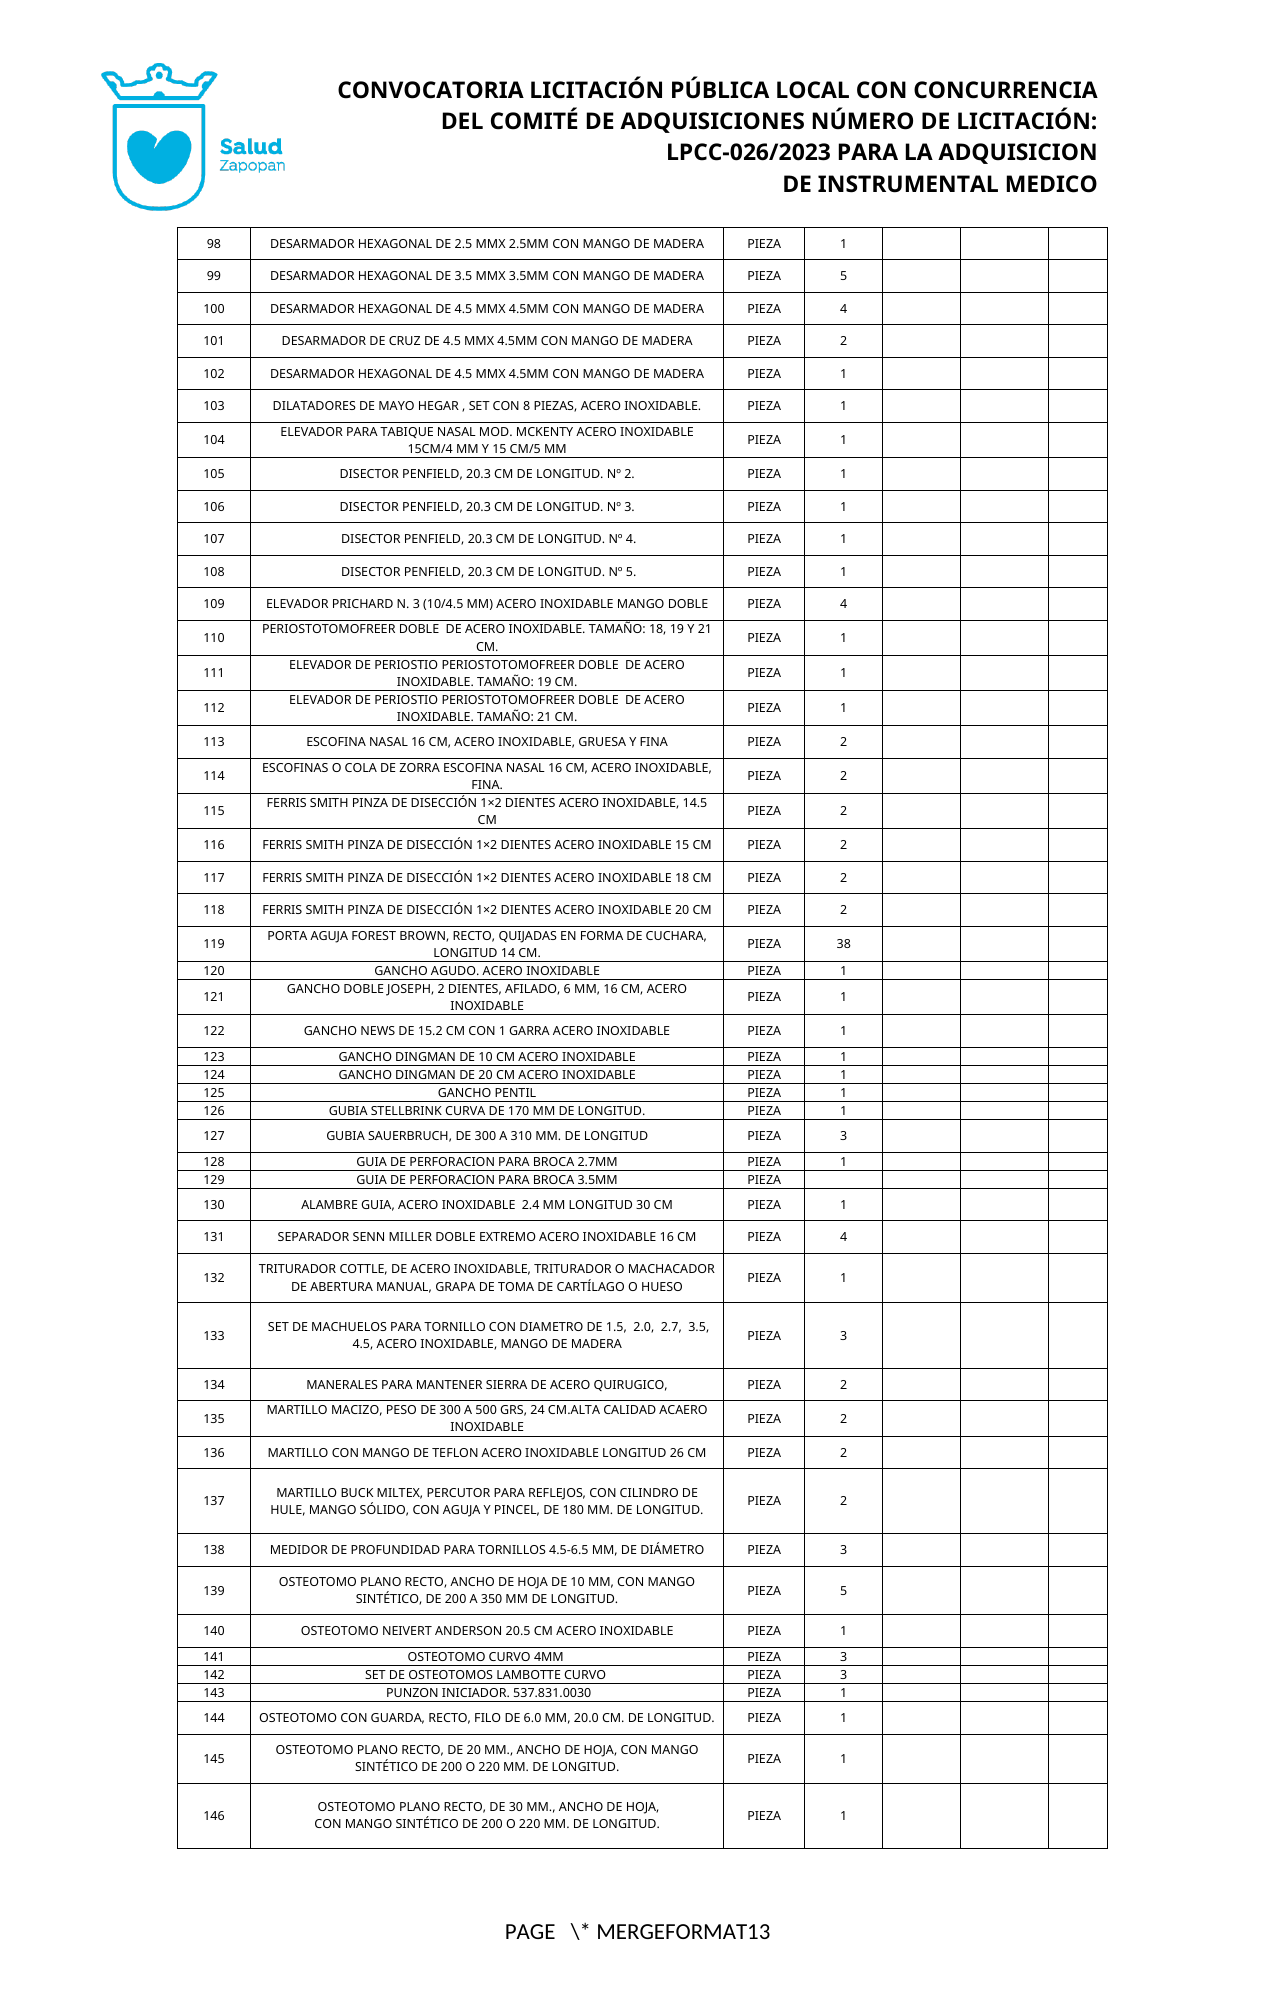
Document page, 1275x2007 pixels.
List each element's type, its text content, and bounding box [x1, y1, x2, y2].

table_cell [961, 894, 1048, 926]
table_cell 1 [805, 390, 882, 422]
table_cell [961, 1401, 1048, 1436]
table_cell [883, 556, 960, 587]
table_cell PIEZA [724, 691, 804, 725]
picture [97, 63, 290, 220]
table_cell GANCHO PENTIL [251, 1084, 723, 1101]
table_cell [961, 862, 1048, 893]
table_cell [883, 1784, 960, 1847]
table_cell [883, 1648, 960, 1665]
table_cell 3 [805, 1648, 882, 1665]
table_cell OSTEOTOMO PLANO RECTO, ANCHO DE HOJA DE 10 MM, CON MANGO SINTÉTICO, DE 200 A 350 MM DE LONGITUD. [251, 1567, 723, 1614]
table_cell 1 [805, 1735, 882, 1782]
table_cell TRITURADOR COTTLE, DE ACERO INOXIDABLE, TRITURADOR O MACHACADOR DE ABERTURA MANUAL, GRAPA DE TOMA DE CARTÍLAGO O HUESO [251, 1254, 723, 1302]
table_cell [883, 1171, 960, 1188]
table_cell [883, 862, 960, 893]
table_cell PIEZA [724, 894, 804, 926]
table_cell PIEZA [724, 1221, 804, 1253]
table_cell PIEZA [724, 1254, 804, 1302]
table_cell 5 [805, 260, 882, 292]
table_cell 100 [178, 293, 250, 324]
table_cell [1049, 1015, 1107, 1047]
table_cell PIEZA [724, 1189, 804, 1220]
table_cell 2 [805, 1401, 882, 1436]
table_cell [1049, 1254, 1107, 1302]
table_cell [961, 656, 1048, 690]
table_cell [1049, 1048, 1107, 1065]
table_cell MARTILLO CON MANGO DE TEFLON ACERO INOXIDABLE LONGITUD 26 CM [251, 1437, 723, 1468]
table_cell 103 [178, 390, 250, 422]
table_cell 38 [805, 927, 882, 961]
table_cell GANCHO DINGMAN DE 10 CM ACERO INOXIDABLE [251, 1048, 723, 1065]
table_cell 102 [178, 358, 250, 389]
table_cell PIEZA [724, 293, 804, 324]
table_cell PIEZA [724, 1048, 804, 1065]
table_cell PIEZA [724, 1784, 804, 1847]
table_cell [961, 1369, 1048, 1400]
table_cell [883, 1120, 960, 1152]
table_cell PIEZA [724, 260, 804, 292]
table_cell PIEZA [724, 1567, 804, 1614]
table_cell [883, 927, 960, 961]
table_cell MEDIDOR DE PROFUNDIDAD PARA TORNILLOS 4.5-6.5 MM, DE DIÁMETRO [251, 1534, 723, 1566]
table_cell PIEZA [724, 1615, 804, 1647]
table_cell [961, 1684, 1048, 1701]
table_cell [883, 1254, 960, 1302]
table_cell 1 [805, 980, 882, 1014]
table_cell [1049, 691, 1107, 725]
table_cell [1049, 358, 1107, 389]
table_cell 1 [805, 1084, 882, 1101]
table_cell [1049, 1221, 1107, 1253]
table_cell [961, 556, 1048, 587]
table_cell PIEZA [724, 656, 804, 690]
table_cell ESCOFINAS O COLA DE ZORRA ESCOFINA NASAL 16 CM, ACERO INOXIDABLE, FINA. [251, 759, 723, 793]
table_cell [1049, 927, 1107, 961]
table_cell PORTA AGUJA FOREST BROWN, RECTO, QUIJADAS EN FORMA DE CUCHARA, LONGITUD 14 CM. [251, 927, 723, 961]
table_cell DISECTOR PENFIELD, 20.3 CM DE LONGITUD. Nº 3. [251, 491, 723, 522]
table_cell [883, 980, 960, 1014]
table_cell 2 [805, 829, 882, 861]
table_cell [883, 1048, 960, 1065]
table_cell 2 [805, 1369, 882, 1400]
table_cell [961, 726, 1048, 758]
table_cell ELEVADOR DE PERIOSTIO PERIOSTOTOMOFREER DOBLE DE ACERO INOXIDABLE. TAMAÑO: 21 CM. [251, 691, 723, 725]
table_cell 1 [805, 523, 882, 554]
table_cell 142 [178, 1666, 250, 1683]
table_cell 123 [178, 1048, 250, 1065]
table_cell 1 [805, 1189, 882, 1220]
table_cell GANCHO AGUDO. ACERO INOXIDABLE [251, 962, 723, 979]
table_cell [1049, 1567, 1107, 1614]
table_cell 139 [178, 1567, 250, 1614]
table_cell SET DE MACHUELOS PARA TORNILLO CON DIAMETRO DE 1.5, 2.0, 2.7, 3.5, 4.5, ACERO INOXIDABLE, MANGO DE MADERA [251, 1303, 723, 1368]
table_cell PIEZA [724, 621, 804, 655]
table_cell [1049, 1615, 1107, 1647]
table_cell 1 [805, 1066, 882, 1083]
table_cell [961, 1303, 1048, 1368]
table_cell 1 [805, 1702, 882, 1734]
table_cell 132 [178, 1254, 250, 1302]
table_cell [1049, 1401, 1107, 1436]
table_cell [883, 1469, 960, 1533]
table_cell DISECTOR PENFIELD, 20.3 CM DE LONGITUD. Nº 5. [251, 556, 723, 587]
table_cell [1049, 325, 1107, 357]
table_cell ALAMBRE GUIA, ACERO INOXIDABLE 2.4 MM LONGITUD 30 CM [251, 1189, 723, 1220]
table_cell GUIA DE PERFORACION PARA BROCA 3.5MM [251, 1171, 723, 1188]
table_cell 1 [805, 1102, 882, 1119]
table_cell [1049, 588, 1107, 619]
table_cell OSTEOTOMO NEIVERT ANDERSON 20.5 CM ACERO INOXIDABLE [251, 1615, 723, 1647]
table_cell 141 [178, 1648, 250, 1665]
table_cell [883, 1666, 960, 1683]
table_cell 1 [805, 1015, 882, 1047]
table_cell PERIOSTOTOMOFREER DOBLE DE ACERO INOXIDABLE. TAMAÑO: 18, 19 Y 21 CM. [251, 621, 723, 655]
table_cell 128 [178, 1153, 250, 1170]
table_cell PIEZA [724, 962, 804, 979]
table_cell GANCHO DOBLE JOSEPH, 2 DIENTES, AFILADO, 6 MM, 16 CM, ACERO INOXIDABLE [251, 980, 723, 1014]
table_cell [883, 1534, 960, 1566]
table_cell [961, 1153, 1048, 1170]
table_cell [1049, 1189, 1107, 1220]
table_cell 124 [178, 1066, 250, 1083]
table_cell PIEZA [724, 1666, 804, 1683]
table_cell 2 [805, 894, 882, 926]
table_cell 2 [805, 794, 882, 828]
table_cell [1049, 621, 1107, 655]
table_cell [961, 794, 1048, 828]
table_cell PIEZA [724, 794, 804, 828]
table_cell [961, 358, 1048, 389]
table_cell FERRIS SMITH PINZA DE DISECCIÓN 1×2 DIENTES ACERO INOXIDABLE 15 CM [251, 829, 723, 861]
table_cell 1 [805, 621, 882, 655]
table_cell [883, 1702, 960, 1734]
table_cell [883, 293, 960, 324]
table_cell 1 [805, 228, 882, 259]
table_cell FERRIS SMITH PINZA DE DISECCIÓN 1×2 DIENTES ACERO INOXIDABLE 18 CM [251, 862, 723, 893]
table_cell 1 [805, 491, 882, 522]
table_cell [883, 726, 960, 758]
table_cell [883, 1615, 960, 1647]
table_cell [1049, 1369, 1107, 1400]
table_cell [961, 1171, 1048, 1188]
table_cell [1049, 1171, 1107, 1188]
table_cell 129 [178, 1171, 250, 1188]
table_cell 134 [178, 1369, 250, 1400]
table_cell 125 [178, 1084, 250, 1101]
table_cell 4 [805, 588, 882, 619]
table_cell PIEZA [724, 829, 804, 861]
table_cell [1049, 458, 1107, 489]
table_cell OSTEOTOMO CURVO 4MM [251, 1648, 723, 1665]
table_cell [883, 621, 960, 655]
table_cell 1 [805, 358, 882, 389]
table_cell PIEZA [724, 862, 804, 893]
table_cell PIEZA [724, 1153, 804, 1170]
table_cell PIEZA [724, 1303, 804, 1368]
table_cell [1049, 260, 1107, 292]
table_cell PIEZA [724, 1401, 804, 1436]
table_cell 1 [805, 423, 882, 457]
table_cell 144 [178, 1702, 250, 1734]
table_cell [961, 691, 1048, 725]
table_cell OSTEOTOMO PLANO RECTO, DE 30 MM., ANCHO DE HOJA, CON MANGO SINTÉTICO DE 200 O 220 MM. DE LONGITUD. [251, 1784, 723, 1847]
table_cell [883, 260, 960, 292]
table_cell 119 [178, 927, 250, 961]
table_cell 3 [805, 1303, 882, 1368]
table_cell [883, 523, 960, 554]
table_cell [961, 1666, 1048, 1683]
table_cell [1049, 390, 1107, 422]
table_cell [1049, 1303, 1107, 1368]
table_cell PIEZA [724, 1102, 804, 1119]
table_cell PUNZON INICIADOR. 537.831.0030 [251, 1684, 723, 1701]
table_cell [961, 1534, 1048, 1566]
table_cell ESCOFINA NASAL 16 CM, ACERO INOXIDABLE, GRUESA Y FINA [251, 726, 723, 758]
table_cell 1 [805, 691, 882, 725]
table_cell [1049, 1437, 1107, 1468]
table_cell 3 [805, 1534, 882, 1566]
table_cell OSTEOTOMO PLANO RECTO, DE 20 MM., ANCHO DE HOJA, CON MANGO SINTÉTICO DE 200 O 220 MM. DE LONGITUD. [251, 1735, 723, 1782]
table_cell [883, 1567, 960, 1614]
table_cell 138 [178, 1534, 250, 1566]
table_cell [961, 980, 1048, 1014]
table_cell 122 [178, 1015, 250, 1047]
table_cell [961, 588, 1048, 619]
table_cell [1049, 1120, 1107, 1152]
table_cell [883, 1153, 960, 1170]
table_cell [883, 962, 960, 979]
table_cell 105 [178, 458, 250, 489]
table_cell PIEZA [724, 325, 804, 357]
table_cell ELEVADOR DE PERIOSTIO PERIOSTOTOMOFREER DOBLE DE ACERO INOXIDABLE. TAMAÑO: 19 CM. [251, 656, 723, 690]
table_cell [1049, 794, 1107, 828]
table_cell PIEZA [724, 358, 804, 389]
table_cell 114 [178, 759, 250, 793]
table_cell GUBIA SAUERBRUCH, DE 300 A 310 MM. DE LONGITUD [251, 1120, 723, 1152]
table_cell DISECTOR PENFIELD, 20.3 CM DE LONGITUD. Nº 4. [251, 523, 723, 554]
table_cell [1049, 228, 1107, 259]
table_cell [961, 1189, 1048, 1220]
table_cell MANERALES PARA MANTENER SIERRA DE ACERO QUIRUGICO, [251, 1369, 723, 1400]
table_cell [883, 759, 960, 793]
table_cell [961, 1102, 1048, 1119]
table_cell PIEZA [724, 523, 804, 554]
table_cell [883, 325, 960, 357]
table_cell 117 [178, 862, 250, 893]
table_cell 109 [178, 588, 250, 619]
table_cell 99 [178, 260, 250, 292]
table_cell [883, 1084, 960, 1101]
table_cell 1 [805, 458, 882, 489]
table_cell 136 [178, 1437, 250, 1468]
table_cell [883, 1401, 960, 1436]
table_cell 121 [178, 980, 250, 1014]
table_cell [883, 423, 960, 457]
table_cell PIEZA [724, 588, 804, 619]
table_cell [961, 1048, 1048, 1065]
table_cell [1049, 1784, 1107, 1847]
table_cell 118 [178, 894, 250, 926]
table_cell [961, 759, 1048, 793]
table_cell 1 [805, 1048, 882, 1065]
table_cell [961, 491, 1048, 522]
table_cell [1049, 423, 1107, 457]
table_cell [961, 1567, 1048, 1614]
table_cell MARTILLO MACIZO, PESO DE 300 A 500 GRS, 24 CM.ALTA CALIDAD ACAERO INOXIDABLE [251, 1401, 723, 1436]
table_cell OSTEOTOMO CON GUARDA, RECTO, FILO DE 6.0 MM, 20.0 CM. DE LONGITUD. [251, 1702, 723, 1734]
table_cell [1049, 1534, 1107, 1566]
table_cell PIEZA [724, 1648, 804, 1665]
table_cell PIEZA [724, 759, 804, 793]
table_cell [883, 588, 960, 619]
table_cell [961, 423, 1048, 457]
table_cell [961, 390, 1048, 422]
table_cell PIEZA [724, 726, 804, 758]
table_cell DESARMADOR DE CRUZ DE 4.5 MMX 4.5MM CON MANGO DE MADERA [251, 325, 723, 357]
table_cell [961, 523, 1048, 554]
table_cell [1049, 1084, 1107, 1101]
table_cell PIEZA [724, 1015, 804, 1047]
table_cell 110 [178, 621, 250, 655]
table_cell PIEZA [724, 1437, 804, 1468]
table_cell [883, 691, 960, 725]
table_cell PIEZA [724, 1684, 804, 1701]
table_cell ELEVADOR PARA TABIQUE NASAL MOD. MCKENTY ACERO INOXIDABLE 15CM/4 MM Y 15 CM/5 MM [251, 423, 723, 457]
table_cell 131 [178, 1221, 250, 1253]
table_cell 106 [178, 491, 250, 522]
table_cell 1 [805, 556, 882, 587]
table_cell DILATADORES DE MAYO HEGAR , SET CON 8 PIEZAS, ACERO INOXIDABLE. [251, 390, 723, 422]
table_cell DESARMADOR HEXAGONAL DE 3.5 MMX 3.5MM CON MANGO DE MADERA [251, 260, 723, 292]
table_cell [883, 228, 960, 259]
table_cell [961, 829, 1048, 861]
table_cell [1049, 491, 1107, 522]
table_cell [883, 794, 960, 828]
table_cell [883, 1303, 960, 1368]
table_cell [961, 325, 1048, 357]
table_cell 120 [178, 962, 250, 979]
table_cell [883, 1369, 960, 1400]
table_cell 140 [178, 1615, 250, 1647]
table_cell [961, 962, 1048, 979]
table_cell [961, 260, 1048, 292]
table_cell [961, 1084, 1048, 1101]
table_cell 108 [178, 556, 250, 587]
table_cell [1049, 1666, 1107, 1683]
table_cell ELEVADOR PRICHARD N. 3 (10/4.5 MM) ACERO INOXIDABLE MANGO DOBLE [251, 588, 723, 619]
table_cell [883, 1221, 960, 1253]
table_cell [1049, 1684, 1107, 1701]
table_cell 137 [178, 1469, 250, 1533]
table_cell [961, 228, 1048, 259]
table_cell PIEZA [724, 1171, 804, 1188]
table_cell 127 [178, 1120, 250, 1152]
table_cell [1049, 980, 1107, 1014]
table_cell [883, 829, 960, 861]
table_cell [1049, 759, 1107, 793]
table_cell [1049, 523, 1107, 554]
table_cell GUIA DE PERFORACION PARA BROCA 2.7MM [251, 1153, 723, 1170]
table_cell 146 [178, 1784, 250, 1847]
table_cell PIEZA [724, 1469, 804, 1533]
table_cell 3 [805, 1666, 882, 1683]
table_cell [1049, 1648, 1107, 1665]
table_cell [1049, 1153, 1107, 1170]
table_cell [961, 1221, 1048, 1253]
table_cell [883, 656, 960, 690]
table_cell [1049, 556, 1107, 587]
table_cell 116 [178, 829, 250, 861]
table_cell [961, 1648, 1048, 1665]
table_cell PIEZA [724, 423, 804, 457]
table_cell PIEZA [724, 1120, 804, 1152]
table_cell 2 [805, 726, 882, 758]
table_cell 145 [178, 1735, 250, 1782]
table_cell [1049, 1066, 1107, 1083]
table_cell PIEZA [724, 390, 804, 422]
table_cell [1049, 656, 1107, 690]
table_cell PIEZA [724, 1534, 804, 1566]
table_cell 111 [178, 656, 250, 690]
table_cell 133 [178, 1303, 250, 1368]
table_cell 143 [178, 1684, 250, 1701]
table_cell [961, 927, 1048, 961]
table_cell [883, 1189, 960, 1220]
table_cell [805, 1171, 882, 1188]
table_cell [883, 358, 960, 389]
table_cell [1049, 1469, 1107, 1533]
table_cell [883, 1684, 960, 1701]
table_cell GANCHO NEWS DE 15.2 CM CON 1 GARRA ACERO INOXIDABLE [251, 1015, 723, 1047]
table_cell DESARMADOR HEXAGONAL DE 4.5 MMX 4.5MM CON MANGO DE MADERA [251, 293, 723, 324]
table_cell 130 [178, 1189, 250, 1220]
table_cell [1049, 962, 1107, 979]
table_cell [961, 1120, 1048, 1152]
table_cell [1049, 726, 1107, 758]
table_cell 2 [805, 1437, 882, 1468]
table_cell PIEZA [724, 980, 804, 1014]
table_cell [1049, 894, 1107, 926]
table_cell 1 [805, 1615, 882, 1647]
table_cell [961, 293, 1048, 324]
table_cell [961, 458, 1048, 489]
table_cell 4 [805, 1221, 882, 1253]
table_cell [961, 1615, 1048, 1647]
table_cell 1 [805, 1153, 882, 1170]
table_cell 1 [805, 962, 882, 979]
table_cell PIEZA [724, 927, 804, 961]
picture [108, 67, 211, 95]
table_cell 1 [805, 1684, 882, 1701]
table_cell SET DE OSTEOTOMOS LAMBOTTE CURVO [251, 1666, 723, 1683]
table_cell 104 [178, 423, 250, 457]
table_cell [961, 1784, 1048, 1847]
table_cell [961, 1254, 1048, 1302]
table_cell 2 [805, 325, 882, 357]
table_cell [883, 1735, 960, 1782]
table_cell [961, 1702, 1048, 1734]
table_cell 107 [178, 523, 250, 554]
table_cell 2 [805, 759, 882, 793]
table_cell PIEZA [724, 491, 804, 522]
table_cell MARTILLO BUCK MILTEX, PERCUTOR PARA REFLEJOS, CON CILINDRO DE HULE, MANGO SÓLIDO, CON AGUJA Y PINCEL, DE 180 MM. DE LONGITUD. [251, 1469, 723, 1533]
table_cell [961, 1469, 1048, 1533]
table_cell [883, 390, 960, 422]
table_cell 1 [805, 1254, 882, 1302]
table_cell [1049, 1102, 1107, 1119]
table_cell [1049, 293, 1107, 324]
table_cell [1049, 1702, 1107, 1734]
table_cell [883, 1102, 960, 1119]
table_cell [883, 1015, 960, 1047]
table_cell [1049, 1735, 1107, 1782]
table_cell [883, 1437, 960, 1468]
table_cell [961, 1066, 1048, 1083]
table_cell [1049, 862, 1107, 893]
table_cell SEPARADOR SENN MILLER DOBLE EXTREMO ACERO INOXIDABLE 16 CM [251, 1221, 723, 1253]
table_cell [883, 894, 960, 926]
table_cell DISECTOR PENFIELD, 20.3 CM DE LONGITUD. Nº 2. [251, 458, 723, 489]
table_cell GUBIA STELLBRINK CURVA DE 170 MM DE LONGITUD. [251, 1102, 723, 1119]
table_cell PIEZA [724, 1084, 804, 1101]
table_cell PIEZA [724, 1066, 804, 1083]
table_cell 1 [805, 656, 882, 690]
table_cell [883, 458, 960, 489]
table_cell 2 [805, 1469, 882, 1533]
table_cell [961, 621, 1048, 655]
table_cell PIEZA [724, 1735, 804, 1782]
table_cell PIEZA [724, 458, 804, 489]
table_cell PIEZA [724, 556, 804, 587]
table_cell FERRIS SMITH PINZA DE DISECCIÓN 1×2 DIENTES ACERO INOXIDABLE, 14.5 CM [251, 794, 723, 828]
table_cell PIEZA [724, 1702, 804, 1734]
table_cell PIEZA [724, 1369, 804, 1400]
table_cell FERRIS SMITH PINZA DE DISECCIÓN 1×2 DIENTES ACERO INOXIDABLE 20 CM [251, 894, 723, 926]
table_cell [1049, 829, 1107, 861]
table_cell 112 [178, 691, 250, 725]
table_cell PIEZA [724, 228, 804, 259]
table_cell 2 [805, 862, 882, 893]
table_cell 126 [178, 1102, 250, 1119]
table_cell DESARMADOR HEXAGONAL DE 4.5 MMX 4.5MM CON MANGO DE MADERA [251, 358, 723, 389]
table_cell [961, 1735, 1048, 1782]
table_cell 3 [805, 1120, 882, 1152]
table_cell 98 [178, 228, 250, 259]
table_cell [961, 1015, 1048, 1047]
table_cell 4 [805, 293, 882, 324]
table_cell 135 [178, 1401, 250, 1436]
table_cell [883, 1066, 960, 1083]
table_cell 101 [178, 325, 250, 357]
table_cell DESARMADOR HEXAGONAL DE 2.5 MMX 2.5MM CON MANGO DE MADERA [251, 228, 723, 259]
table_cell [961, 1437, 1048, 1468]
table_cell [883, 491, 960, 522]
table_cell GANCHO DINGMAN DE 20 CM ACERO INOXIDABLE [251, 1066, 723, 1083]
table_cell 113 [178, 726, 250, 758]
table_cell 5 [805, 1567, 882, 1614]
table_cell 115 [178, 794, 250, 828]
table_cell 1 [805, 1784, 882, 1847]
